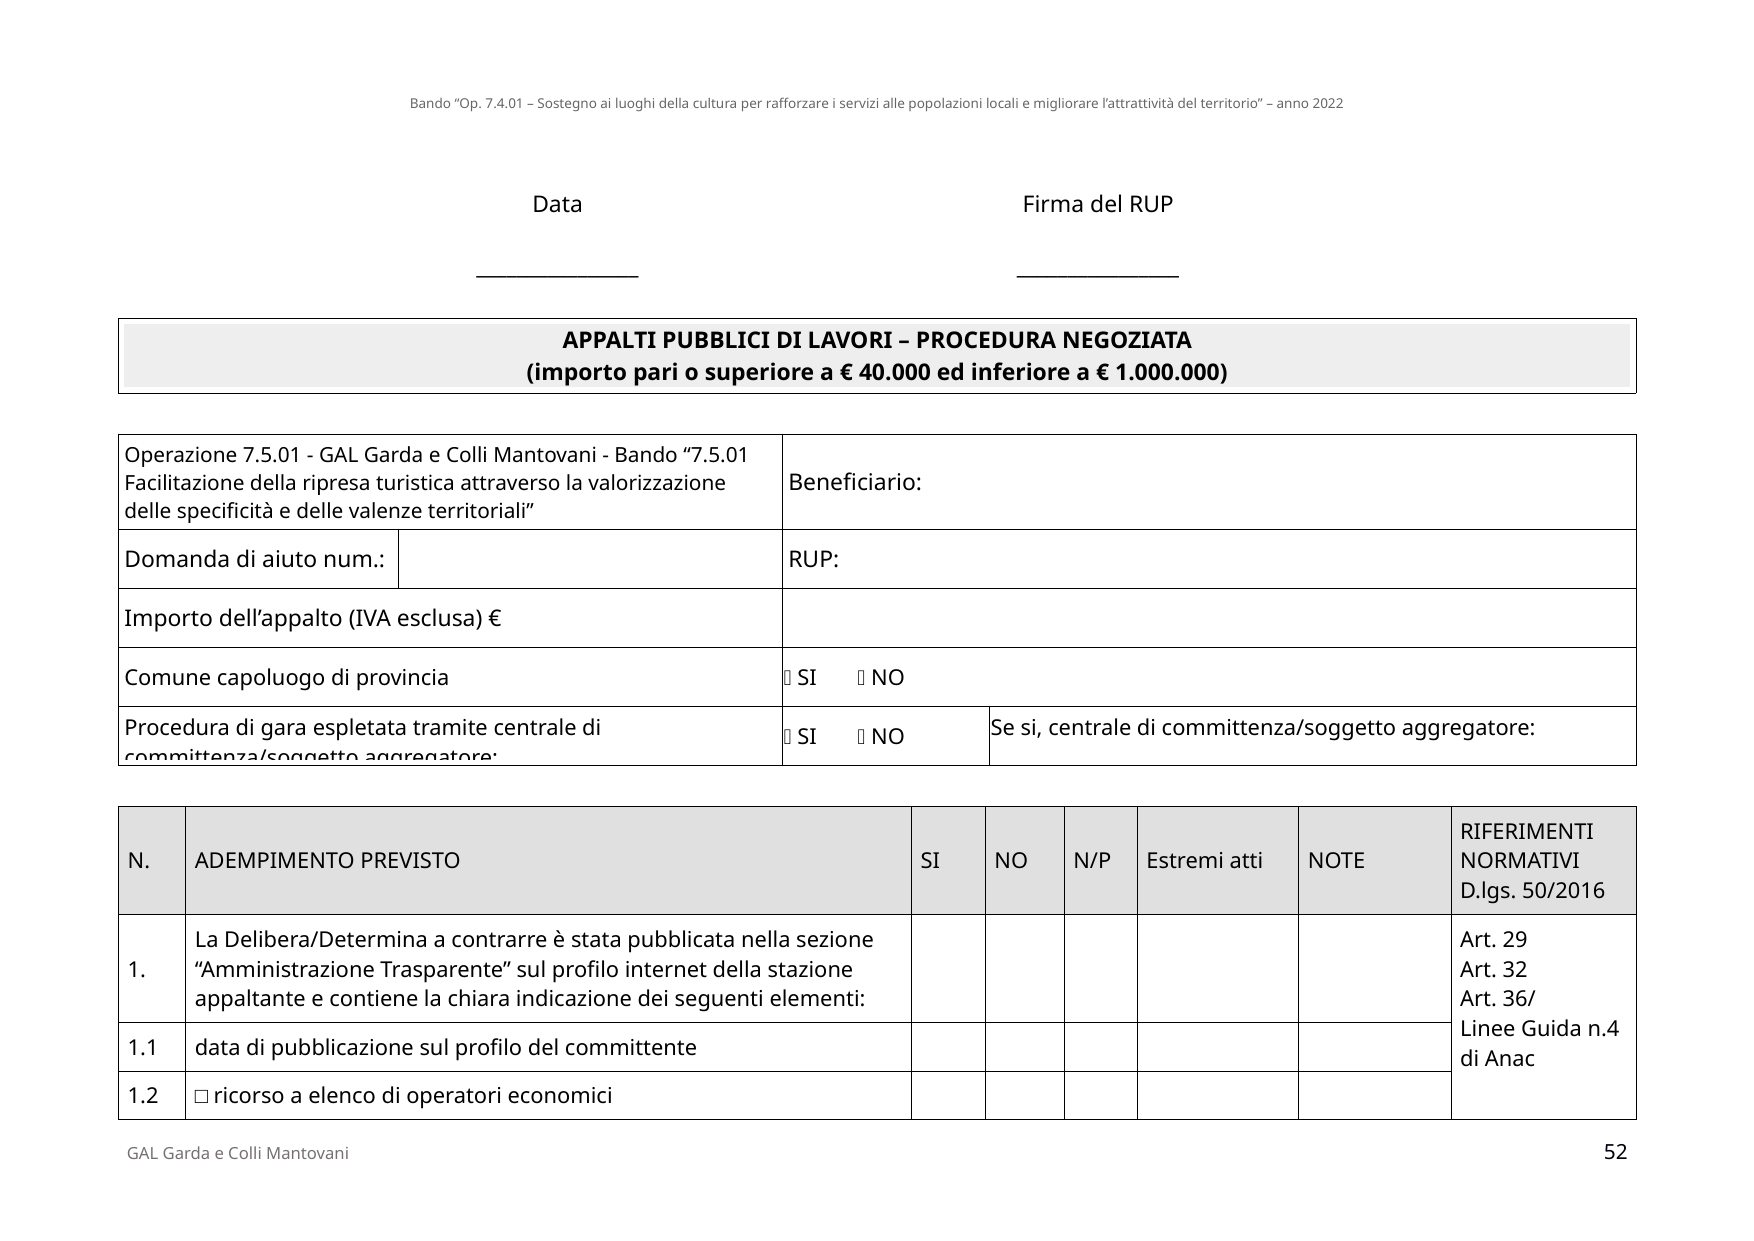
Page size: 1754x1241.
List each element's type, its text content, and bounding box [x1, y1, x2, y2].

table_cell [912, 915, 985, 1022]
table_header NO [986, 807, 1064, 914]
table_cell [783, 589, 1636, 647]
table_header RIFERIMENTI NORMATIVI D.lgs. 50/2016 [1452, 807, 1636, 914]
table_cell 1. [119, 915, 185, 1022]
table_cell data di pubblicazione sul profilo del committente [186, 1023, 911, 1071]
table_cell [399, 530, 782, 588]
table_header N. [119, 807, 185, 914]
table_header Data ________________ [336, 182, 778, 287]
table_cell La Delibera/Determina a contrarre è stata pubblicata nella sezione “Amministrazione Trasparente” sul profilo internet della stazione appaltante e contiene la chiara indicazione dei seguenti elementi: [186, 915, 911, 1022]
table_header N/P [1065, 807, 1137, 914]
table_cell [912, 1072, 985, 1119]
table_cell 1.2 [119, 1072, 185, 1119]
table_cell [1065, 1023, 1137, 1071]
table_header NOTE [1299, 807, 1451, 914]
table_header Estremi atti [1138, 807, 1298, 914]
table_header SI [912, 807, 985, 914]
table_cell [1299, 1023, 1451, 1071]
table_header APPALTI PUBBLICI DI LAVORI – PROCEDURA NEGOZIATA (importo pari o superiore a € 40.000 ed inferiore a € 1.000.000) [119, 319, 1636, 393]
table_cell [986, 1023, 1064, 1071]
table_cell [1299, 1072, 1451, 1119]
table_header Beneficiario: [783, 435, 1636, 529]
table_cell SI NO [783, 707, 989, 765]
table_cell □ ricorso a elenco di operatori economici [186, 1072, 911, 1119]
table_header ADEMPIMENTO PREVISTO [186, 807, 911, 914]
table_cell 1.1 [119, 1023, 185, 1071]
table_header Firma del RUP ________________ [779, 182, 1418, 287]
table_cell [1138, 915, 1298, 1022]
table_cell [986, 915, 1064, 1022]
table_cell [1138, 1023, 1298, 1071]
table_cell Art. 29 Art. 32 Art. 36/ Linee Guida n.4 di Anac [1452, 915, 1636, 1119]
table_cell Importo dell’appalto (IVA esclusa) € [119, 589, 782, 647]
table_cell Se si, centrale di committenza/soggetto aggregatore: ………………………………………………………………………………………….. [990, 707, 1636, 765]
table_cell [912, 1023, 985, 1071]
table_cell RUP: [783, 530, 1636, 588]
table_cell [986, 1072, 1064, 1119]
table_cell Procedura di gara espletata tramite centrale di committenza/soggetto aggregatore: [119, 707, 782, 765]
table_cell [1065, 1072, 1137, 1119]
table_header Operazione 7.5.01 - GAL Garda e Colli Mantovani - Bando “7.5.01 Facilitazione della ripresa turistica attraverso la valorizzazione delle specificità e delle valenze territoriali” [119, 435, 782, 529]
table_cell [1065, 915, 1137, 1022]
table_cell Domanda di aiuto num.: [119, 530, 398, 588]
table_cell SI NO [783, 648, 1636, 706]
table_cell [1299, 915, 1451, 1022]
table_cell Comune capoluogo di provincia [119, 648, 782, 706]
table_cell [1138, 1072, 1298, 1119]
